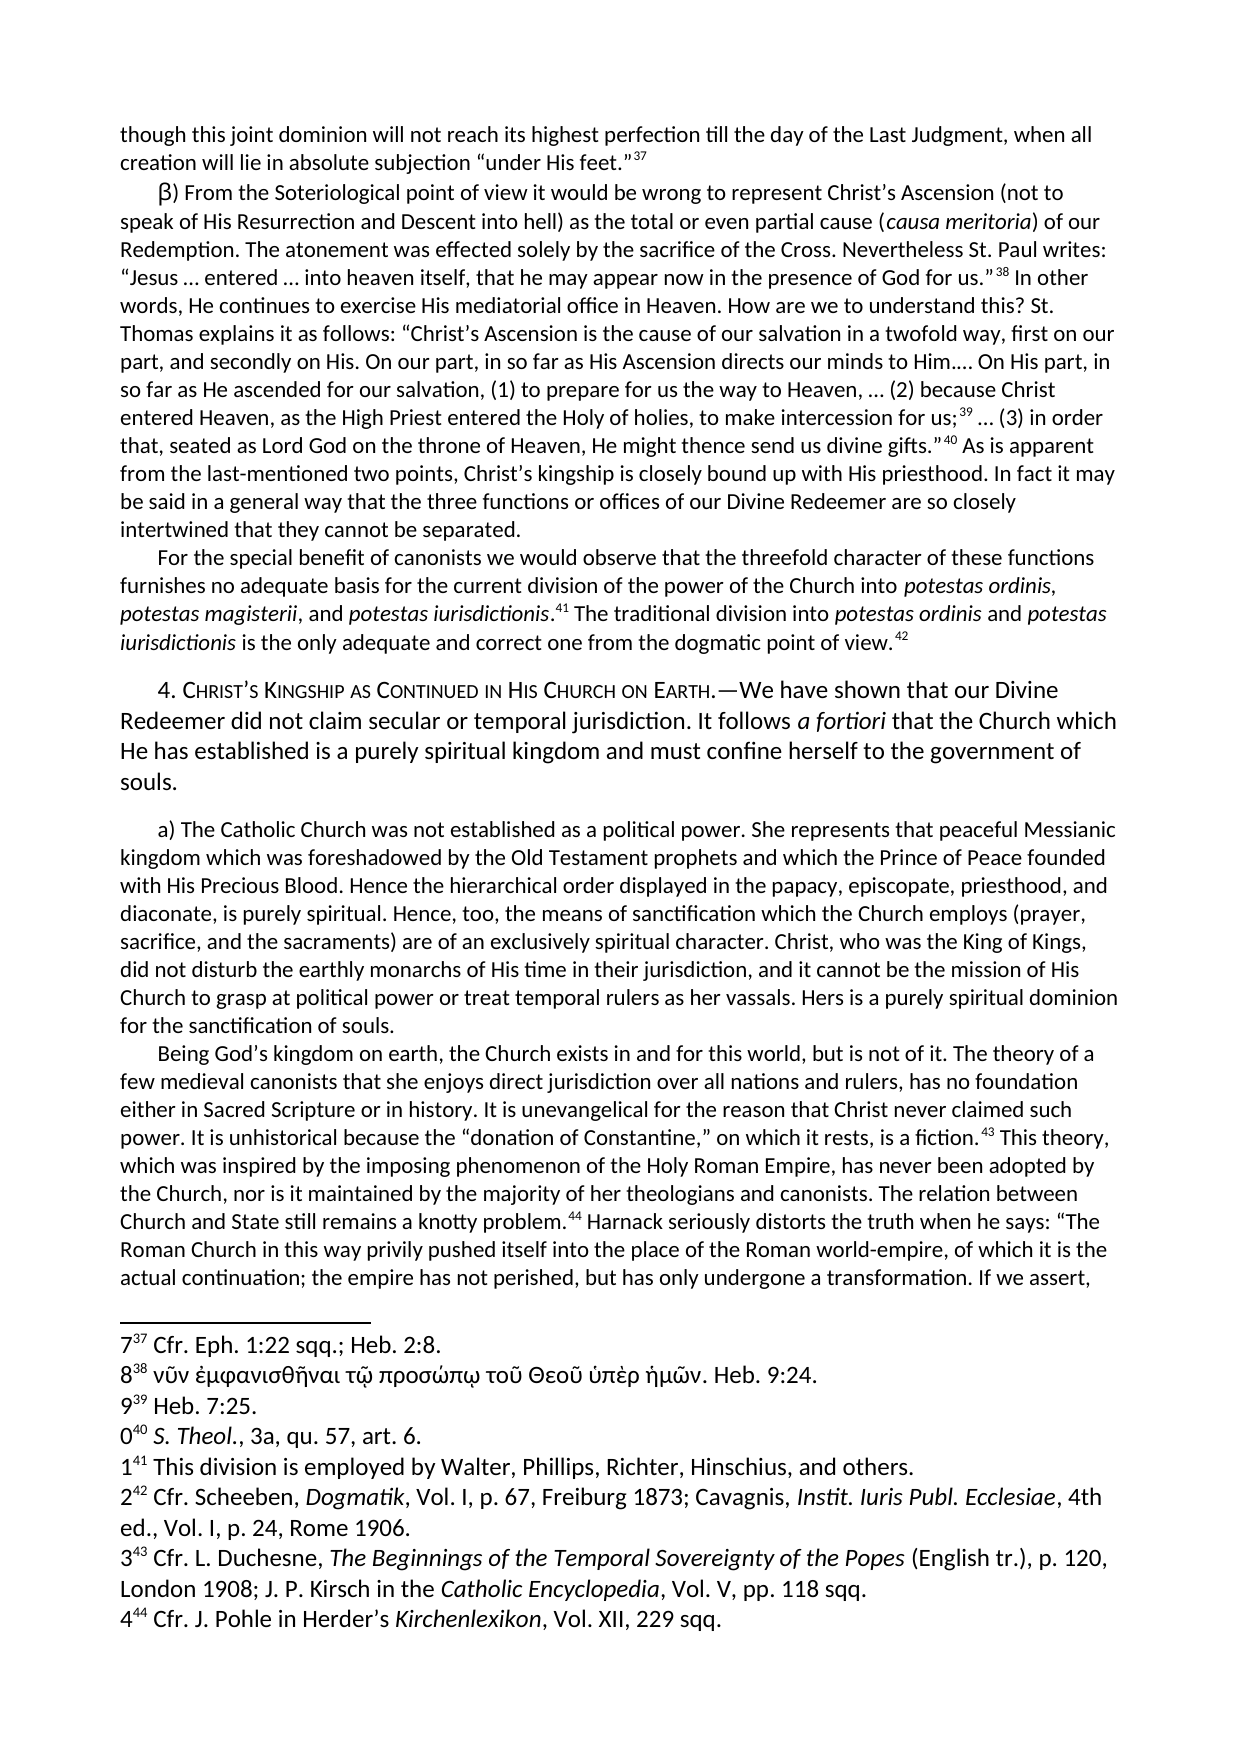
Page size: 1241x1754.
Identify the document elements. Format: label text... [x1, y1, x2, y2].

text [120, 1039, 1120, 1292]
text 4. Christ’s Kingship as Continued in His Church on Earth.—We have shown that our Divine Redeemer did not claim secular or temporal jurisdiction. It follows a fortiori that the Church which He has established is a purely spiritual kingdom and must confine herself to the government of souls. [120, 674, 1120, 796]
text a) The Catholic Church was not established as a political power. She represents that peaceful Messianic kingdom which was foreshadowed by the Old Testament prophets and which the Prince of Peace founded with His Precious Blood. Hence the hierarchical order displayed in the papacy, episcopate, priesthood, and diaconate, is purely spiritual. Hence, too, the means of sanctification which the Church employs (prayer, sacrifice, and the sacraments) are of an exclusively spiritual character. Christ, who was the King of Kings, did not disturb the earthly monarchs of His time in their jurisdiction, and it cannot be the mission of His Church to grasp at political power or treat temporal rulers as her vassals. Hers is a purely spiritual dominion for the sanctification of souls. [120, 815, 1120, 1039]
text β) From the Soteriological point of view it would be wrong to represent Christ’s Ascension (not to speak of His Resurrection and Descent into hell) as the total or even partial cause (causa meritoria) of our Redemption. The atonement was effected solely by the sacrifice of the Cross. Nevertheless St. Paul writes: “Jesus … entered … into heaven itself, that he may appear now in the presence of God for us.”38 In other words, He continues to exercise His mediatorial office in Heaven. How are we to understand this? St. Thomas explains it as follows: “Christ’s Ascension is the cause of our salvation in a twofold way, first on our part, and secondly on His. On our part, in so far as His Ascension directs our minds to Him.… On His part, in so far as He ascended for our salvation, (1) to prepare for us the way to Heaven, … (2) because Christ entered Heaven, as the High Priest entered the Holy of holies, to make intercession for us;39 … (3) in order that, seated as Lord God on the throne of Heaven, He might thence send us divine gifts.”40 As is apparent from the last-mentioned two points, Christ’s kingship is closely bound up with His priesthood. In fact it may be said in a general way that the three functions or offices of our Divine Redeemer are so closely intertwined that they cannot be separated. [120, 176, 1120, 543]
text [120, 120, 1120, 176]
text For the special benefit of canonists we would observe that the threefold character of these functions furnishes no adequate basis for the current division of the power of the Church into potestas ordinis, potestas magisterii, and potestas iurisdictionis.41 The traditional division into potestas ordinis and potestas iurisdictionis is the only adequate and correct one from the dogmatic point of view.42 [120, 543, 1120, 656]
